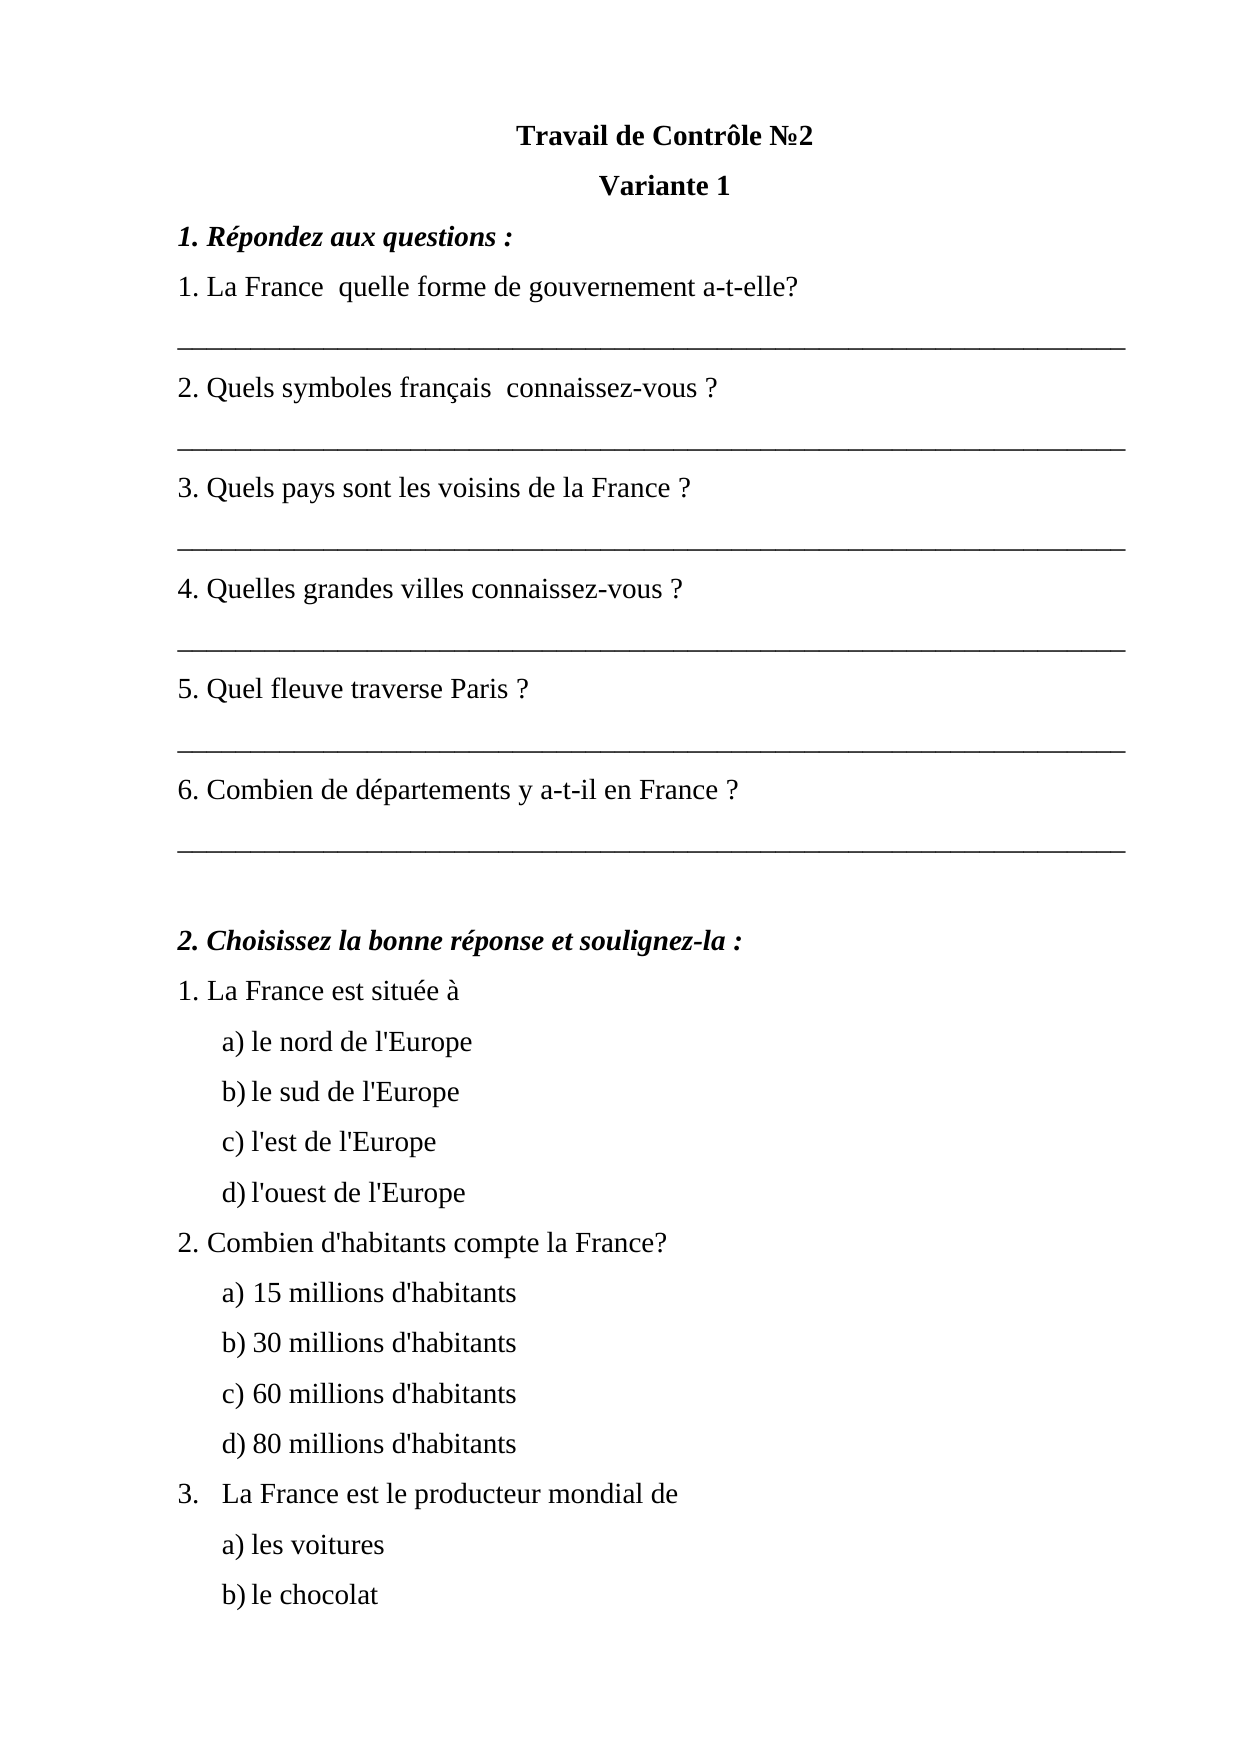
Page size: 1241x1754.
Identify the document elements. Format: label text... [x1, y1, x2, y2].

list La France est située à [177, 973, 1152, 1007]
list 15 millions d'habitants [177, 1275, 1152, 1309]
text 1. Répondez aux questions : [177, 219, 1152, 252]
text 4. Quelles grandes villes connaissez-vous ? [177, 571, 1152, 604]
text _________________________________________________________________ [177, 621, 1152, 655]
text _________________________________________________________________ [177, 420, 1152, 453]
list 30 millions d'habitants [177, 1326, 1152, 1359]
list 80 millions d'habitants [177, 1426, 1152, 1460]
text 2. Choisissez la bonne réponse et soulignez-la : [177, 923, 1152, 957]
text 1. La France quelle forme de gouvernement a-t-elle? [177, 269, 1152, 303]
list le sud de l'Europe [177, 1074, 1152, 1108]
text _________________________________________________________________ [177, 521, 1152, 554]
text _________________________________________________________________ [177, 722, 1152, 755]
list La France est le producteur mondial de [177, 1477, 1152, 1510]
text 3. Quels pays sont les voisins de la France ? [177, 470, 1152, 504]
list 60 millions d'habitants [177, 1376, 1152, 1409]
list les voitures [177, 1527, 1152, 1560]
list Combien d'habitants compte la France? [177, 1225, 1152, 1258]
list le chocolat [177, 1577, 1152, 1611]
text 2. Quels symboles français connaissez-vous ? [177, 370, 1152, 403]
text _________________________________________________________________ [177, 822, 1152, 856]
list le nord de l'Europe [177, 1024, 1152, 1057]
text 6. Combien de départements y a-t-il en France ? [177, 772, 1152, 806]
text Variante 1 [177, 168, 1152, 202]
text 5. Quel fleuve traverse Paris ? [177, 672, 1152, 705]
text Travail de Contrôle №2 [177, 118, 1152, 152]
text _________________________________________________________________ [177, 319, 1152, 353]
list l'ouest de l'Europe [177, 1175, 1152, 1208]
list l'est de l'Europe [177, 1124, 1152, 1158]
